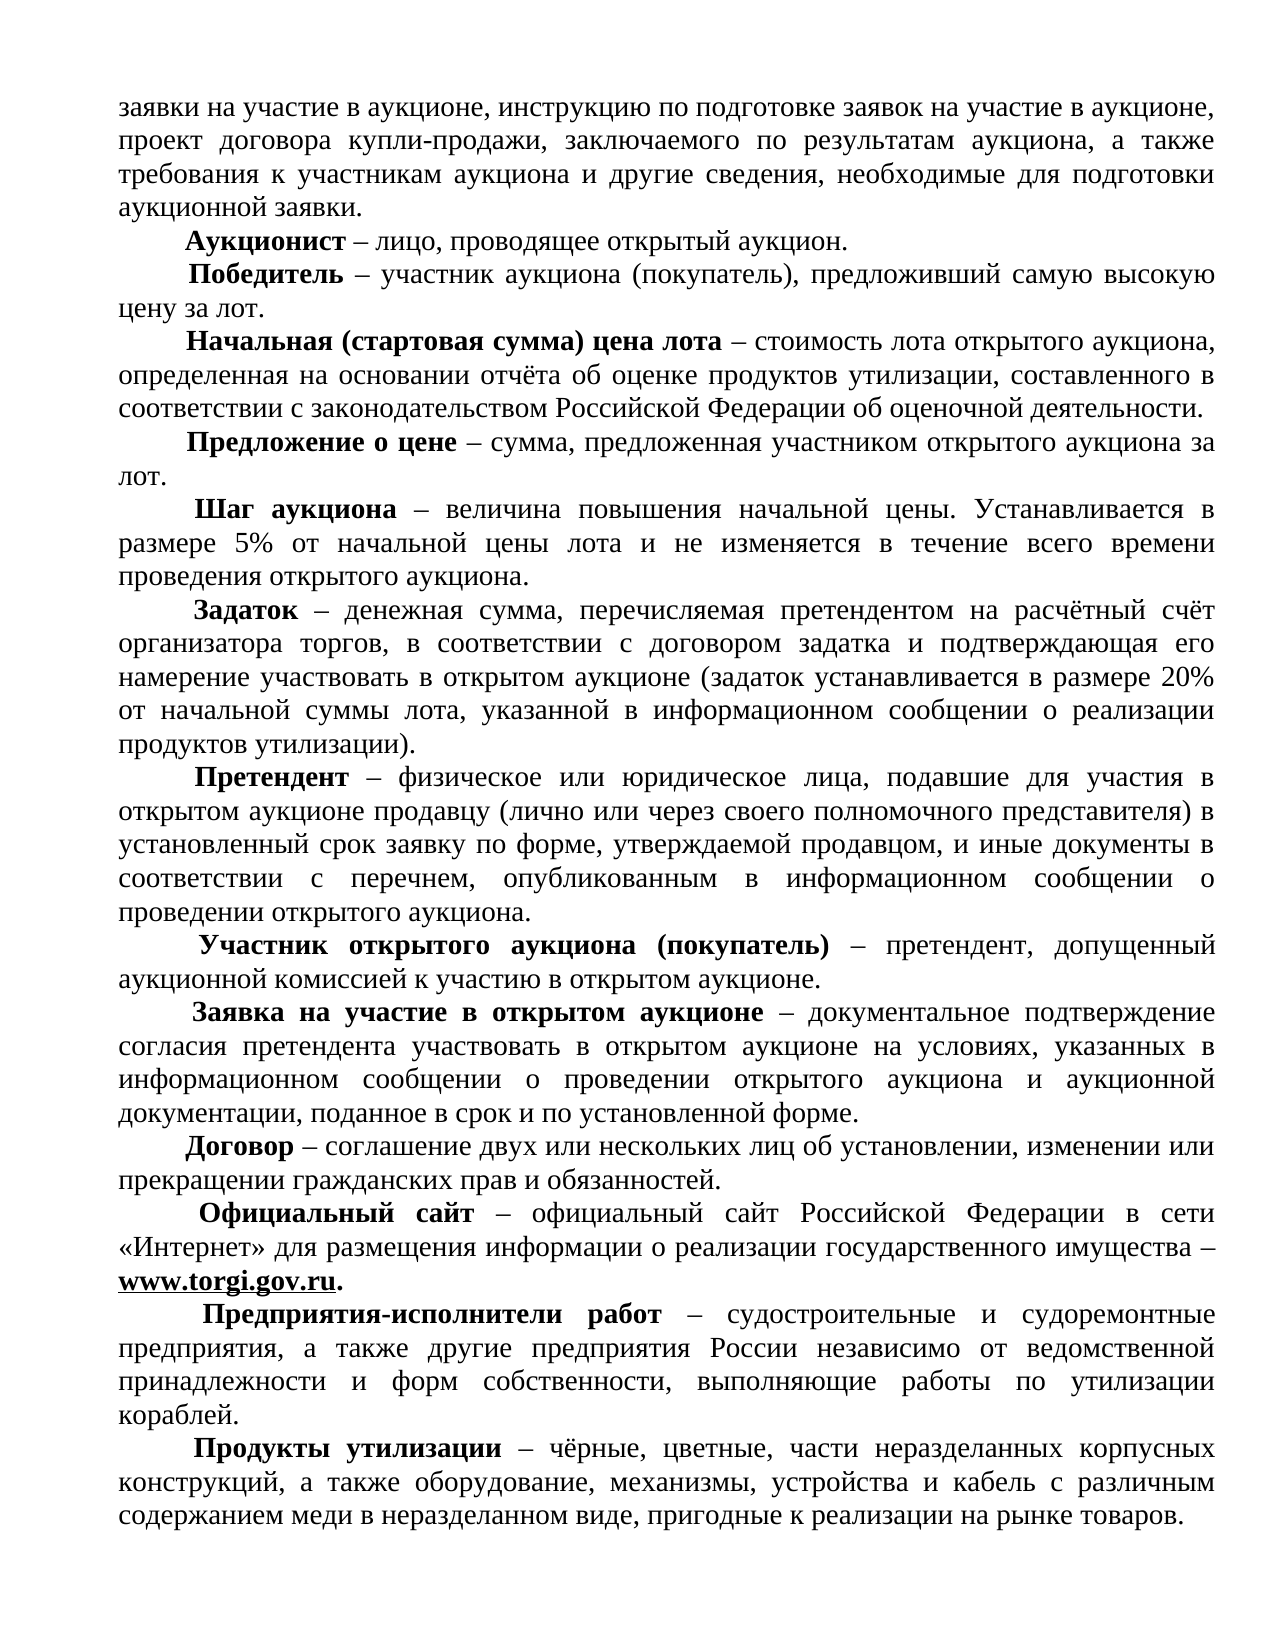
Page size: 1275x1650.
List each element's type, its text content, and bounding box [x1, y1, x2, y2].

text Заявка на участие в открытом аукционе – документальное подтверждение согласия претендента участвовать в открытом аукционе на условиях, указанных в информационном сообщении о проведении открытого аукциона и аукционной документации, поданное в срок и по установленной форме. [118, 994, 1216, 1128]
text Договор – соглашение двух или нескольких лиц об установлении, изменении или прекращении гражданских прав и обязанностей. [118, 1128, 1216, 1196]
text Предложение о цене – сумма, предложенная участником открытого аукциона за лот. [118, 424, 1216, 491]
text Предприятия-исполнители работ – судостроительные и судоремонтные предприятия, а также другие предприятия России независимо от ведомственной принадлежности и форм собственности, выполняющие работы по утилизации кораблей. [118, 1296, 1216, 1430]
text Продукты утилизации – чёрные, цветные, части неразделанных корпусных конструкций, а также оборудование, механизмы, устройства и кабель с различным содержанием меди в неразделанном виде, пригодные к реализации на рынке товаров. [118, 1430, 1216, 1531]
text Начальная (стартовая сумма) цена лота – стоимость лота открытого аукциона, определенная на основании отчёта об оценке продуктов утилизации, составленного в соответствии с законодательством Российской Федерации об оценочной деятельности. [118, 323, 1216, 424]
text Аукционист – лицо, проводящее открытый аукцион. [118, 223, 1216, 256]
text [118, 89, 1216, 223]
text Шаг аукциона – величина повышения начальной цены. Устанавливается в размере 5% от начальной цены лота и не изменяется в течение всего времени проведения открытого аукциона. [118, 491, 1216, 592]
text Задаток – денежная сумма, перечисляемая претендентом на расчётный счёт организатора торгов, в соответствии с договором задатка и подтверждающая его намерение участвовать в открытом аукционе (задаток устанавливается в размере 20% от начальной суммы лота, указанной в информационном сообщении о реализации продуктов утилизации). [118, 592, 1216, 759]
text Победитель – участник аукциона (покупатель), предложивший самую высокую цену за лот. [118, 256, 1216, 323]
text Официальный сайт – официальный сайт Российской Федерации в сети «Интернет» для размещения информации о реализации государственного имущества – www.torgi.gov.ru. [118, 1196, 1216, 1296]
text Участник открытого аукциона (покупатель) – претендент, допущенный аукционной комиссией к участию в открытом аукционе. [118, 927, 1216, 994]
text Претендент – физическое или юридическое лица, подавшие для участия в открытом аукционе продавцу (лично или через своего полномочного представителя) в установленный срок заявку по форме, утверждаемой продавцом, и иные документы в соответствии с перечнем, опубликованным в информационном сообщении о проведении открытого аукциона. [118, 759, 1216, 927]
